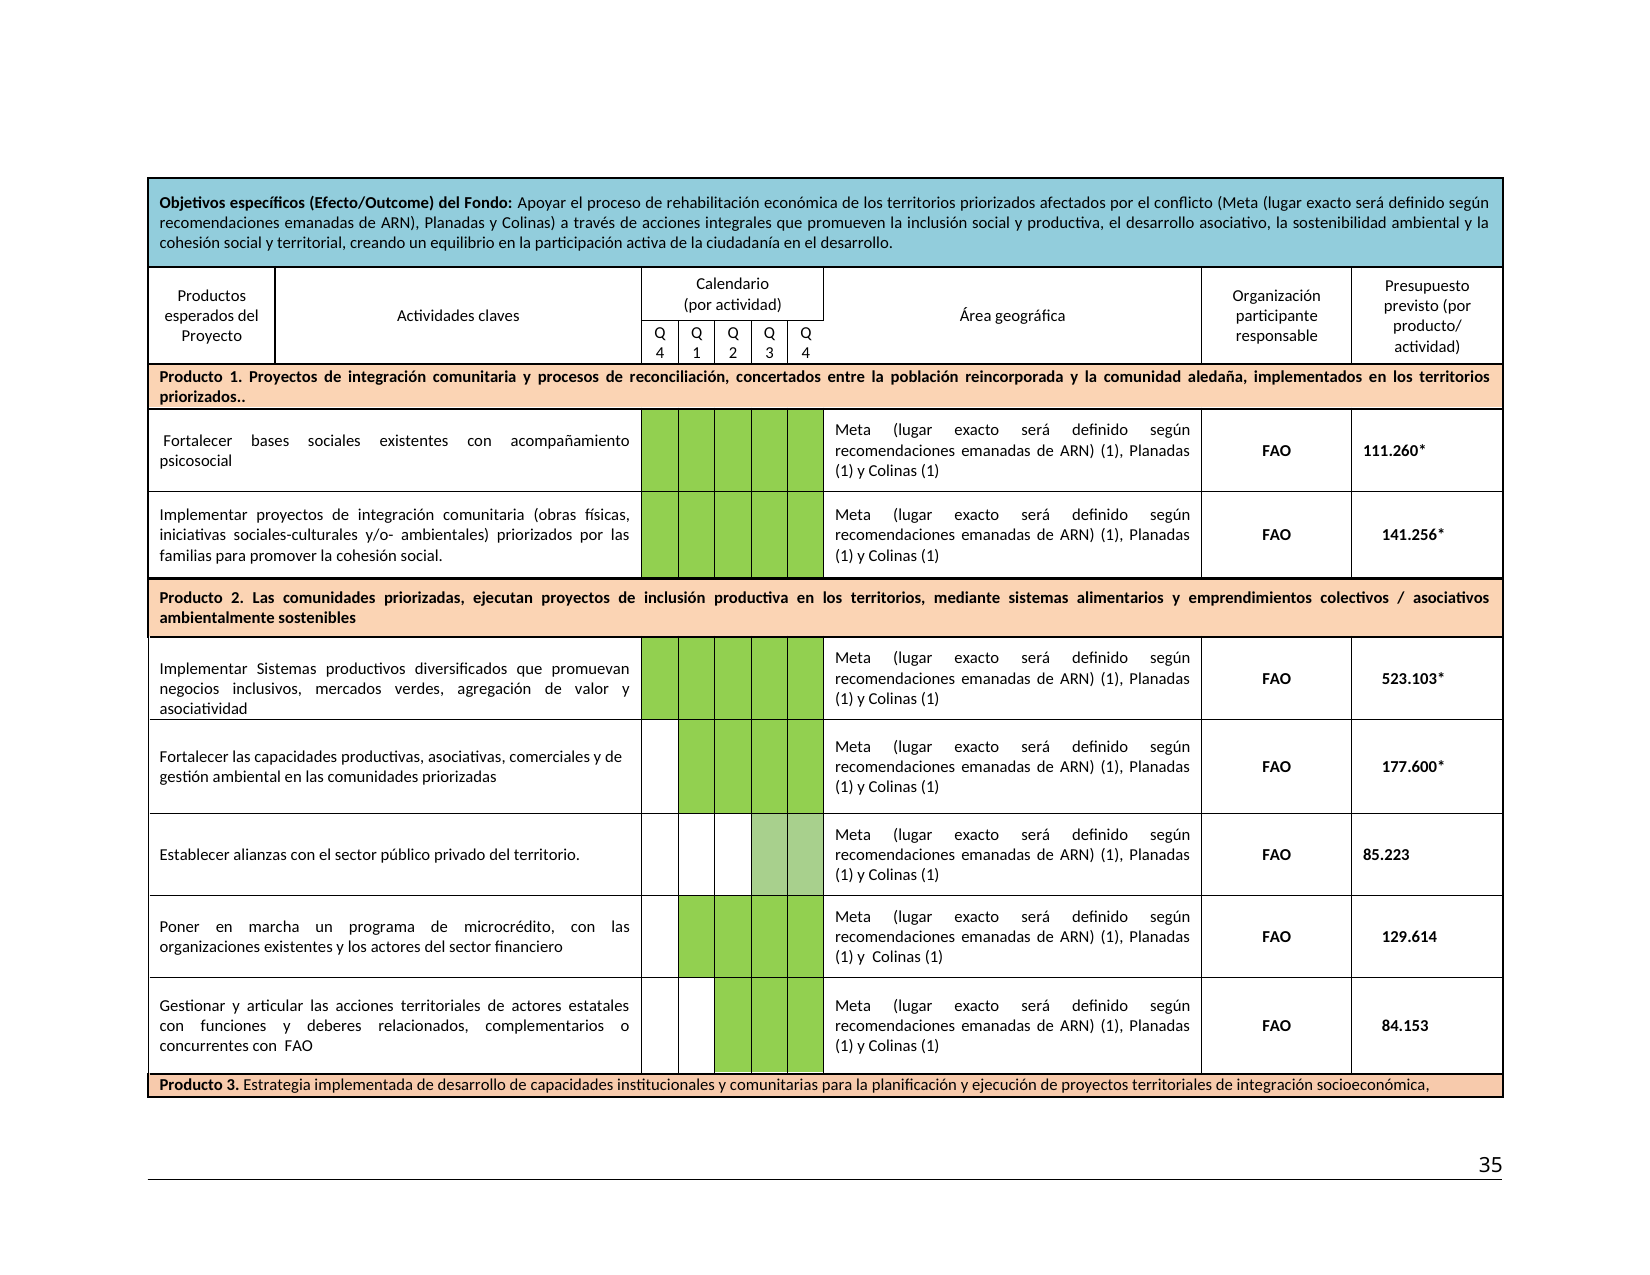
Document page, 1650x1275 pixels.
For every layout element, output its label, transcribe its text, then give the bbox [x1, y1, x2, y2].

table_cell [752, 410, 787, 491]
table_cell [788, 720, 823, 813]
table_cell [752, 896, 787, 977]
table_cell [642, 492, 678, 577]
table_cell Organización participante responsable [1202, 268, 1351, 363]
table_cell [788, 896, 823, 977]
table_cell [715, 814, 751, 895]
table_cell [149, 1074, 1502, 1096]
table_cell [642, 978, 678, 1072]
table_cell Gestionar y articular las acciones territoriales de actores estatales con funciones y deberes relacionados, complementarios o concurrentes con FAO [149, 978, 641, 1072]
table_cell [788, 814, 823, 895]
table_cell [788, 492, 823, 577]
table_cell [715, 896, 751, 977]
table_cell 177.600* [1352, 720, 1502, 813]
table_cell [642, 720, 678, 813]
table_cell 84.153 [1352, 978, 1502, 1072]
table_cell Establecer alianzas con el sector público privado del territorio. [149, 814, 641, 895]
table_cell FAO [1202, 896, 1351, 977]
table_cell Productos esperados del Proyecto [149, 268, 274, 363]
table_cell Presupuesto previsto (por producto/ actividad) [1352, 268, 1502, 363]
table_cell Poner en marcha un programa de microcrédito, con las organizaciones existentes y los actores del sector financiero [149, 896, 641, 977]
table_cell Meta (lugar exacto será definido según recomendaciones emanadas de ARN) (1), Planadas (1) y Colinas (1) [824, 896, 1201, 977]
table_cell [679, 638, 714, 719]
table_cell FAO [1202, 410, 1351, 491]
table_cell 523.103* [1352, 638, 1502, 719]
table_cell Meta (lugar exacto será definido según recomendaciones emanadas de ARN) (1), Planadas (1) y Colinas (1) [824, 978, 1201, 1072]
table_cell [752, 638, 787, 719]
table_cell Meta (lugar exacto será definido según recomendaciones emanadas de ARN) (1), Planadas (1) y Colinas (1) [824, 492, 1201, 577]
table_cell [679, 492, 714, 577]
table_cell Área geográfica [824, 268, 1201, 363]
table_cell Q2 [715, 321, 751, 363]
table_cell FAO [1202, 720, 1351, 813]
table_cell [715, 638, 751, 719]
table_cell [715, 410, 751, 491]
table_cell [679, 978, 714, 1072]
table_cell [788, 410, 823, 491]
table_cell Calendario (por actividad) [642, 268, 823, 320]
table_cell Q4 [642, 321, 678, 363]
table_cell [715, 720, 751, 813]
table_cell [752, 492, 787, 577]
table_cell FAO [1202, 978, 1351, 1072]
table_cell 111.260* [1352, 410, 1502, 491]
table_cell Actividades claves [276, 268, 641, 363]
table_cell [642, 410, 678, 491]
table_cell [642, 638, 678, 719]
table_cell 85.223 [1352, 814, 1502, 895]
table_cell Fortalecer bases sociales existentes con acompañamiento psicosocial [149, 410, 641, 491]
table_cell Fortalecer las capacidades productivas, asociativas, comerciales y de gestión ambiental en las comunidades priorizadas [149, 720, 641, 813]
table_cell Producto 2. Las comunidades priorizadas, ejecutan proyectos de inclusión productiva en los territorios, mediante sistemas alimentarios y emprendimientos colectivos / asociativos ambientalmente sostenibles [149, 580, 1502, 636]
table_header Objetivos específicos (Efecto/Outcome) del Fondo: Apoyar el proceso de rehabilitación económica de los territorios priorizados afectados por el conflicto (Meta (lugar exacto será definido según recomendaciones emanadas de ARN), Planadas y Colinas) a través de acciones integrales que promueven la inclusión social y productiva, el desarrollo asociativo, la sostenibilidad ambiental y la cohesión social y territorial, creando un equilibrio en la participación activa de la ciudadanía en el desarrollo. [149, 179, 1502, 266]
table_cell Meta (lugar exacto será definido según recomendaciones emanadas de ARN) (1), Planadas (1) y Colinas (1) [824, 410, 1201, 491]
table_cell [715, 978, 751, 1072]
table_cell [752, 814, 787, 895]
table_cell [715, 492, 751, 577]
table_cell FAO [1202, 492, 1351, 577]
table_cell [642, 896, 678, 977]
table_cell [679, 720, 714, 813]
table_cell Meta (lugar exacto será definido según recomendaciones emanadas de ARN) (1), Planadas (1) y Colinas (1) [824, 814, 1201, 895]
table_cell [679, 896, 714, 977]
table_cell Implementar Sistemas productivos diversificados que promuevan negocios inclusivos, mercados verdes, agregación de valor y asociatividad [149, 637, 641, 719]
table_cell [642, 814, 678, 895]
table_cell Q1 [679, 321, 714, 363]
table_cell 141.256* [1352, 492, 1502, 577]
table_cell [788, 638, 823, 719]
table_cell Q3 [752, 321, 787, 363]
table_cell Q4 [788, 321, 823, 363]
table_cell 129.614 [1352, 896, 1502, 977]
table_cell Implementar proyectos de integración comunitaria (obras físicas, iniciativas sociales-culturales y/o- ambientales) priorizados por las familias para promover la cohesión social. [149, 492, 641, 577]
table_cell FAO [1202, 814, 1351, 895]
table_cell [752, 720, 787, 813]
table_cell Meta (lugar exacto será definido según recomendaciones emanadas de ARN) (1), Planadas (1) y Colinas (1) [824, 638, 1201, 719]
table_cell Producto 1. Proyectos de integración comunitaria y procesos de reconciliación, concertados entre la población reincorporada y la comunidad aledaña, implementados en los territorios priorizados.. [149, 365, 1502, 407]
table_cell [679, 410, 714, 491]
table_cell [752, 978, 787, 1072]
table_cell [679, 814, 714, 895]
table_cell Meta (lugar exacto será definido según recomendaciones emanadas de ARN) (1), Planadas (1) y Colinas (1) [824, 720, 1201, 813]
table_cell [788, 978, 823, 1072]
table_cell FAO [1202, 638, 1351, 719]
